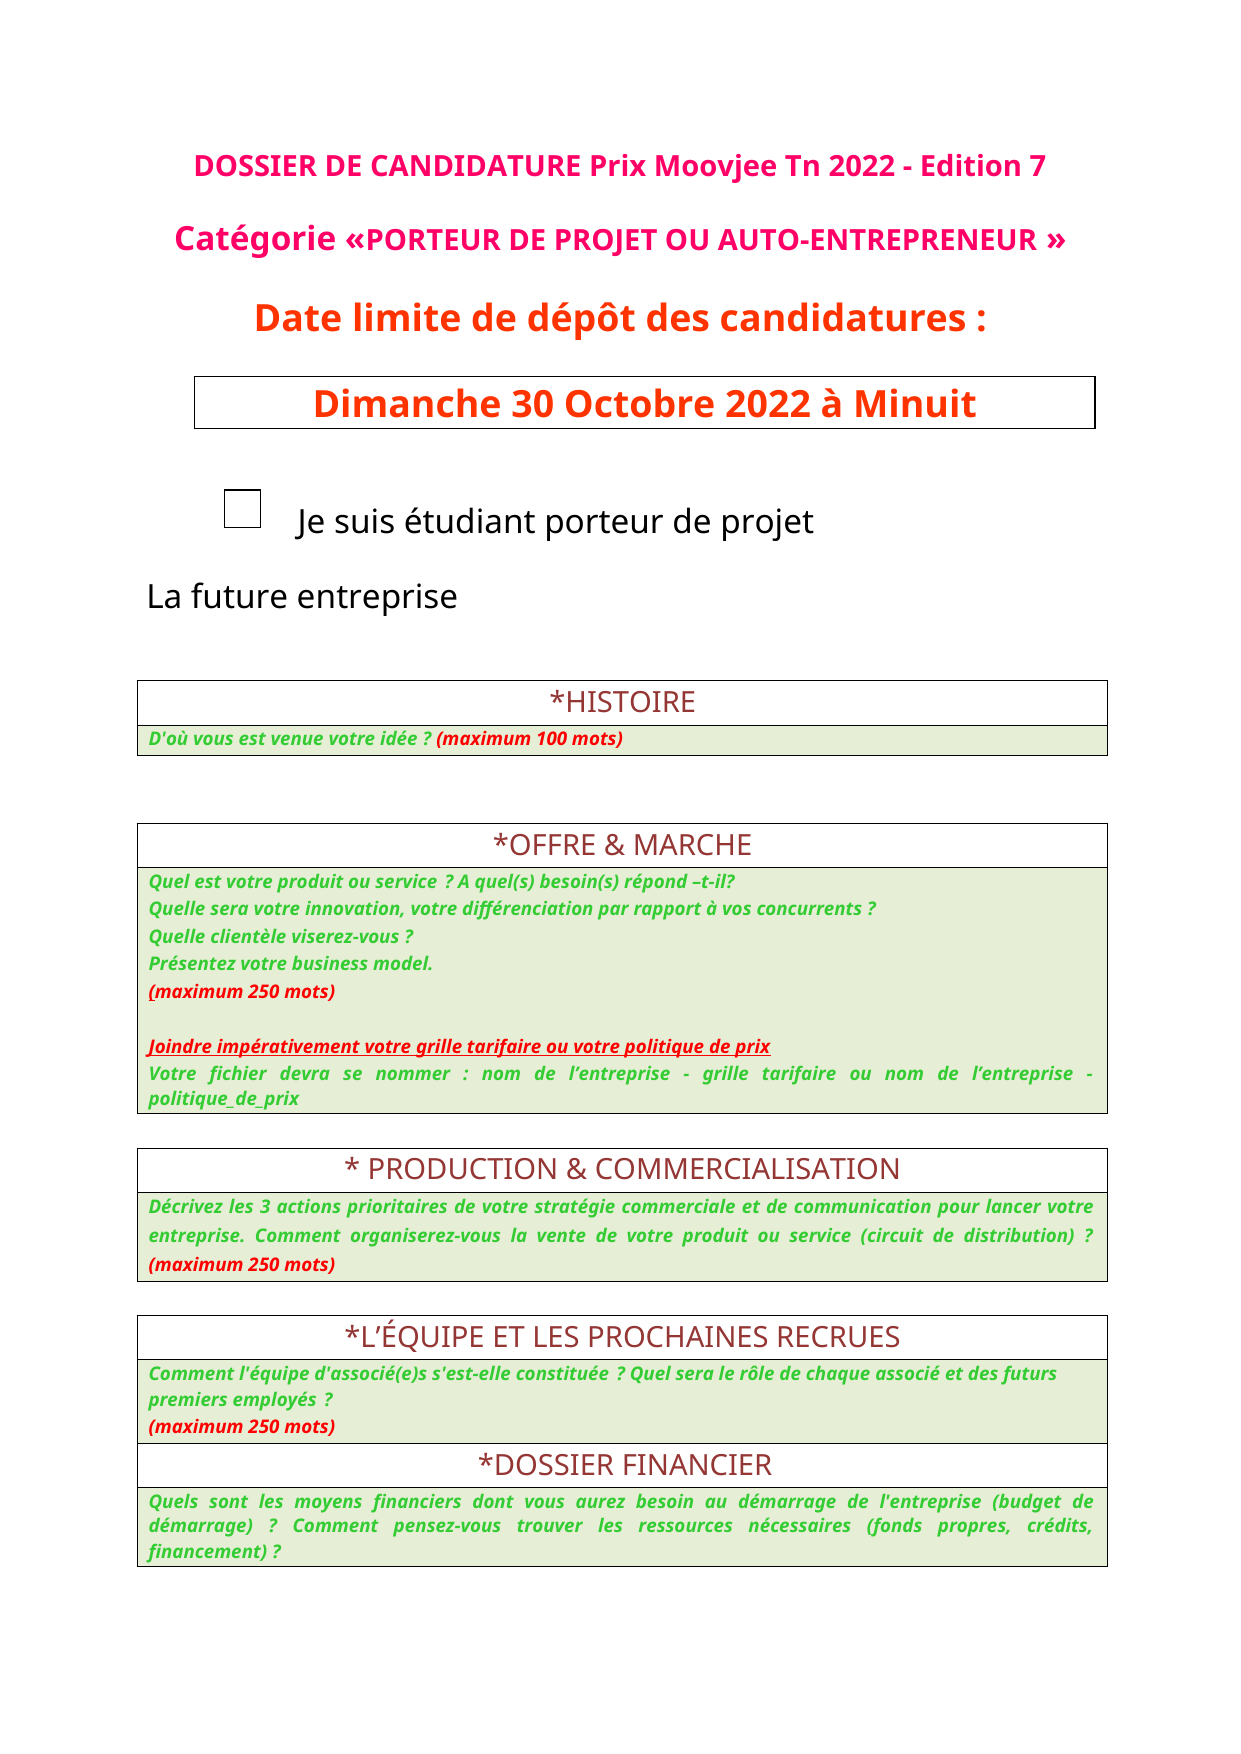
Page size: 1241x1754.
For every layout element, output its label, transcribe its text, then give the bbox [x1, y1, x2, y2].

text Catégorie «PORTEUR DE PROJET OU AUTO-ENTREPRENEUR » [147, 214, 1093, 260]
table_header *OFFRE & MARCHE [138, 824, 1107, 867]
table_cell Quel est votre produit ou service ? A quel(s) besoin(s) répond –t-il? Quelle sera votre innovation, votre différenciation par rapport à vos concurrents ? Quelle clientèle viserez-vous ? Présentez votre business model. (maximum 250 mots) Joindre impérativement votre grille tarifaire ou votre politique de prix Votre fichier devra se nommer : nom de l’entreprise - grille tarifaire ou nom de l’entreprise - politique_de_prix [138, 868, 1107, 1113]
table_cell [138, 1488, 1107, 1566]
text Date limite de dépôt des candidatures : [147, 291, 1093, 342]
text Je suis étudiant porteur de projet [146, 498, 1094, 543]
table_header *L’ÉQUIPE ET LES PROCHAINES RECRUES [138, 1316, 1107, 1359]
table_cell Décrivez les 3 actions prioritaires de votre stratégie commerciale et de communication pour lancer votre entreprise. Comment organiserez-vous la vente de votre produit ou service (circuit de distribution) ? (maximum 250 mots) [138, 1193, 1107, 1281]
text DOSSIER DE CANDIDATURE Prix Moovjee Tn 2022 - Edition 7 [147, 147, 1092, 183]
table_header *HISTOIRE [138, 681, 1107, 725]
subtitle Dimanche 30 Octobre 2022 à Minuit [195, 377, 1094, 428]
text La future entreprise [146, 572, 1094, 618]
table_cell *DOSSIER FINANCIER [138, 1444, 1107, 1487]
table_header * PRODUCTION & COMMERCIALISATION [138, 1149, 1107, 1192]
table_cell D'où vous est venue votre idée ? (maximum 100 mots) [138, 726, 1107, 755]
table_cell Comment l'équipe d'associé(e)s s'est-elle constituée ? Quel sera le rôle de chaque associé et des futurs premiers employés ? (maximum 250 mots) [138, 1360, 1107, 1443]
